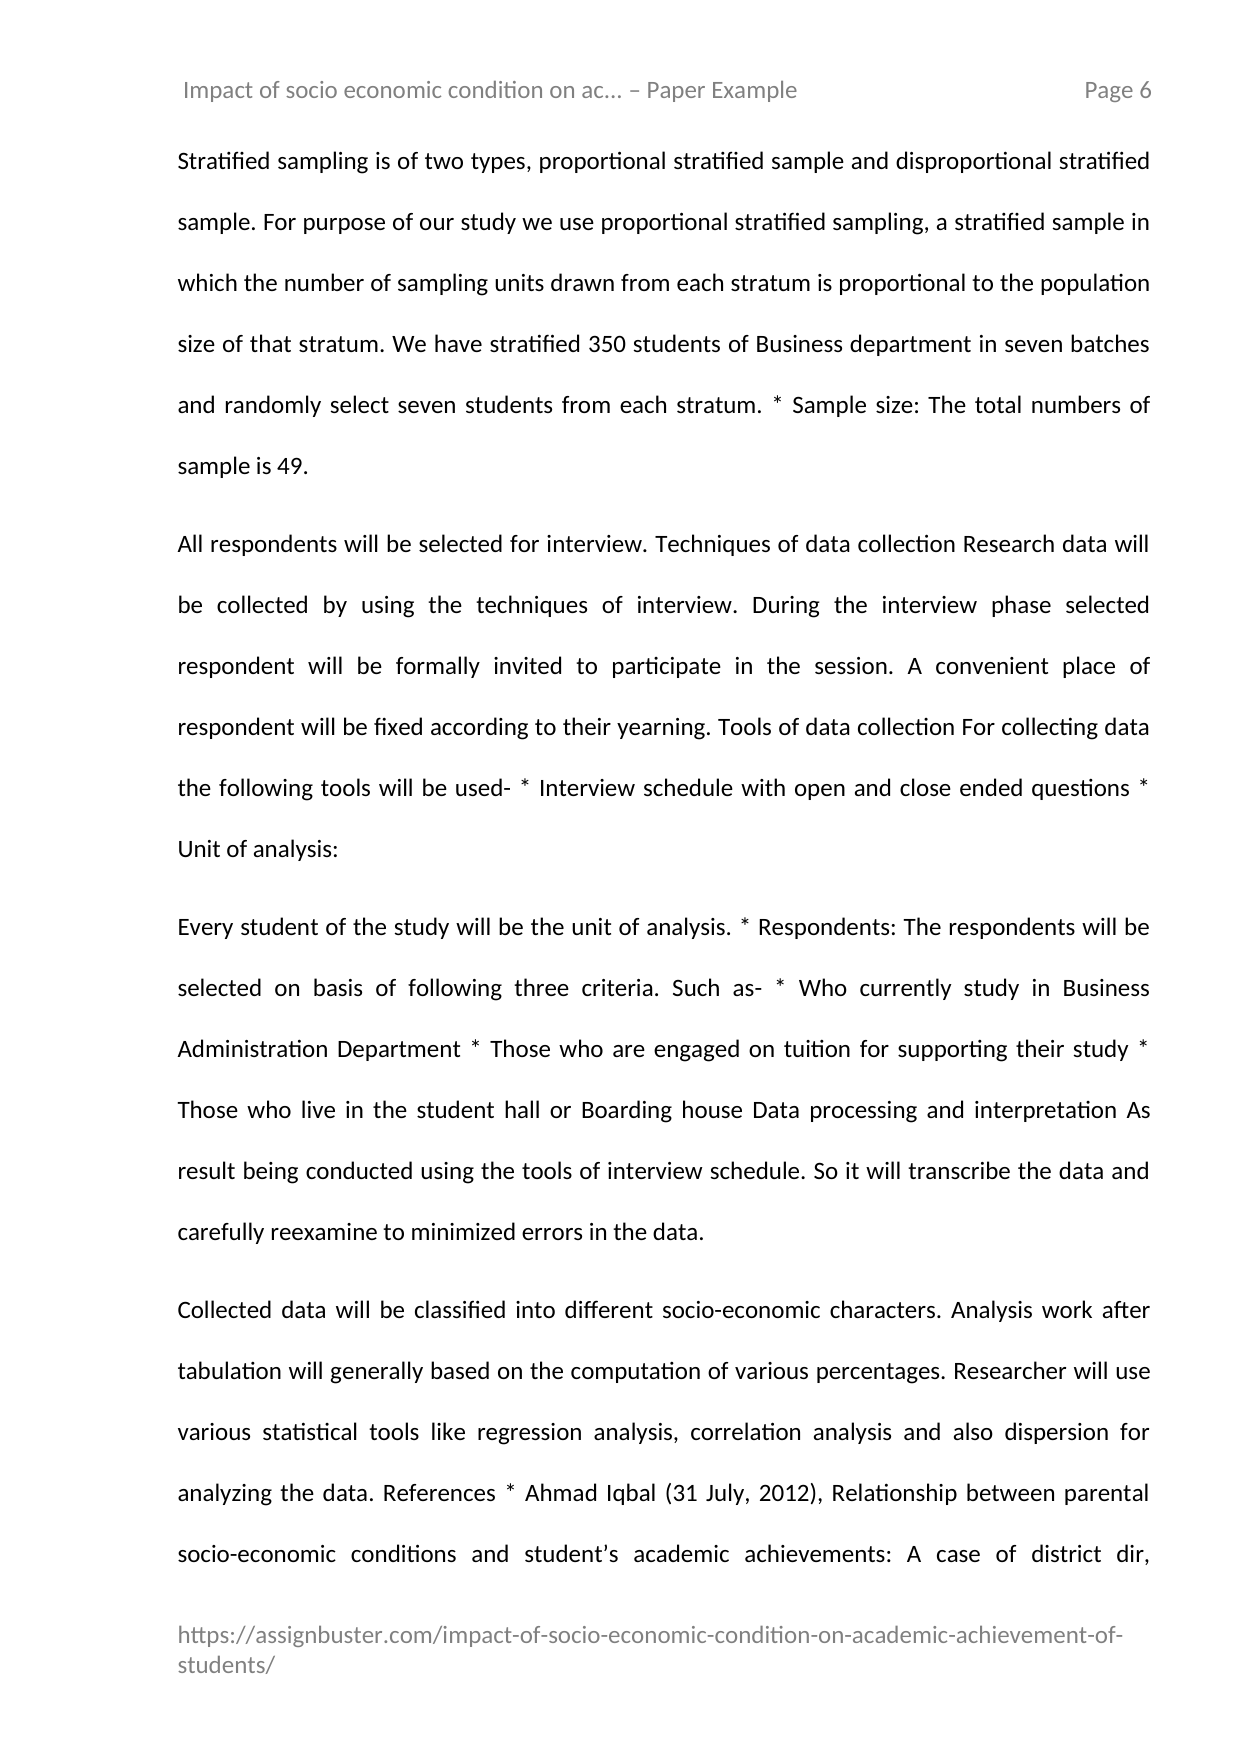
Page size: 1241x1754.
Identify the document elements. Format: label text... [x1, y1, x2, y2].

text Stratified sampling is of two types, proportional stratified sample and disproportional stratified sample. For purpose of our study we use proportional stratified sampling, a stratified sample in which the number of sampling units drawn from each stratum is proportional to the population size of that stratum. We have stratified 350 students of Business department in seven batches and randomly select seven students from each stratum. * Sample size: The total numbers of sample is 49. [177, 145, 1152, 481]
text Every student of the study will be the unit of analysis. * Respondents: The respondents will be selected on basis of following three criteria. Such as- * Who currently study in Business Administration Department * Those who are engaged on tuition for supporting their study * Those who live in the student hall or Boarding house Data processing and interpretation As result being conducted using the tools of interview schedule. So it will transcribe the data and carefully reexamine to minimized errors in the data. [177, 911, 1152, 1247]
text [177, 1294, 1152, 1568]
text All respondents will be selected for interview. Techniques of data collection Research data will be collected by using the techniques of interview. During the interview phase selected respondent will be formally invited to participate in the session. A convenient place of respondent will be fixed according to their yearning. Tools of data collection For collecting data the following tools will be used- * Interview schedule with open and close ended questions * Unit of analysis: [177, 528, 1152, 864]
